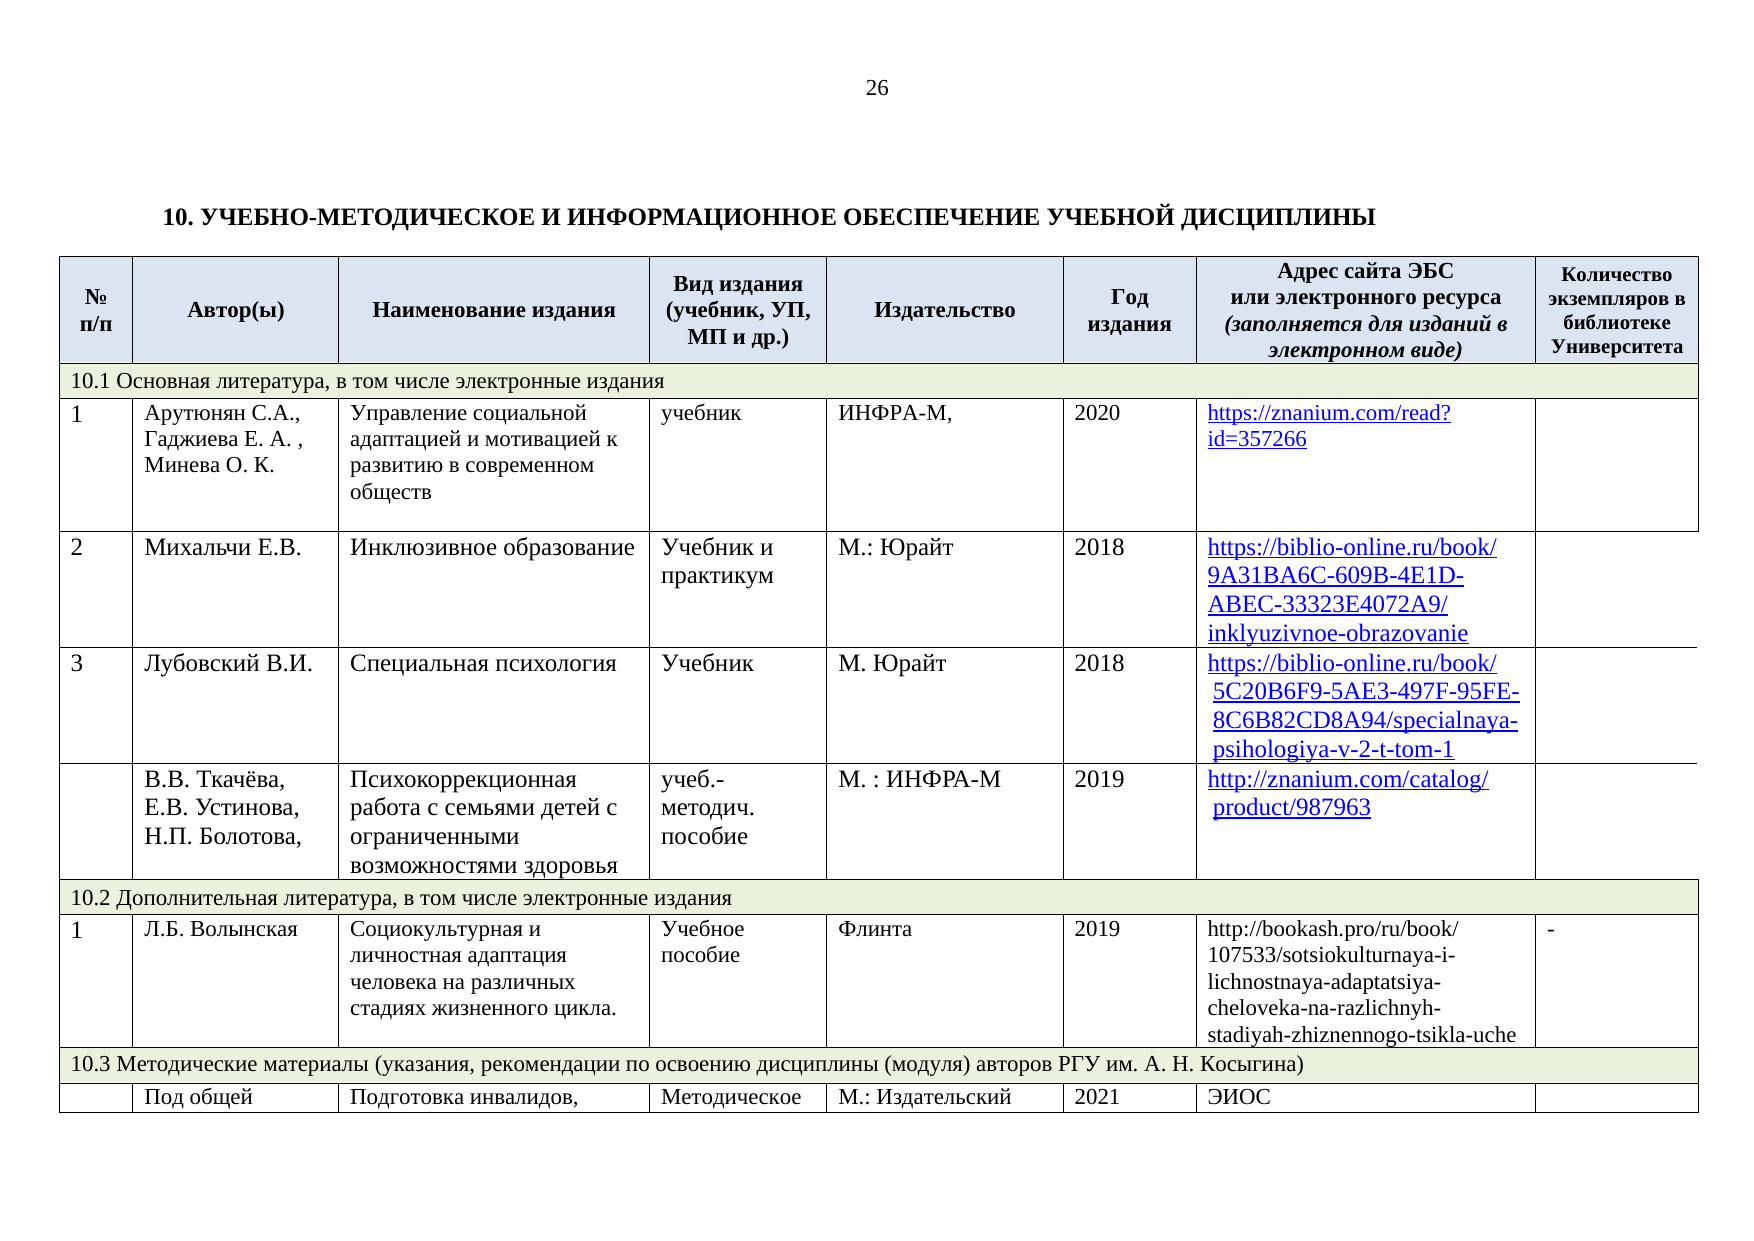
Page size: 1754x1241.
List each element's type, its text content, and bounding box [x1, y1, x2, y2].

table_cell [1536, 763, 1698, 879]
table_cell Учебное пособие [650, 915, 826, 1047]
table_cell Учебник и практикум [650, 532, 826, 647]
table_cell https://biblio-online.ru/book/5C20B6F9-5AE3-497F-95FE-8C6B82CD8A94/specialnaya-psihologiya-v-2-t-tom-1 [1197, 648, 1535, 763]
table_header Издательство [827, 257, 1063, 362]
table_cell 1 [60, 399, 132, 531]
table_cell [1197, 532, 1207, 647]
table_header Адрес сайта ЭБС или электронного ресурса (заполняется для изданий в электронном виде) [1197, 257, 1535, 362]
table_cell 2019 [1064, 764, 1196, 879]
table_cell 2020 [1064, 399, 1196, 531]
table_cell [133, 1084, 338, 1112]
table_cell В.В. Ткачёва, Е.В. Устинова, Н.П. Болотова, [133, 764, 338, 879]
table_header Количество экземпляров в библиотеке Университета [1536, 257, 1698, 362]
table_header № п/п [60, 257, 132, 362]
table_cell Управление социальной адаптацией и мотивацией к развитию в современном обществ [339, 399, 649, 531]
table_cell М.: Юрайт [827, 532, 1063, 647]
table_cell http://bookash.pro/ru/book/107533/sotsiokulturnaya-i-lichnostnaya-adaptatsiya-cheloveka-na-razlichnyh-stadiyah-zhiznennogo-tsikla-uche [1197, 915, 1535, 1047]
table_cell Флинта [827, 915, 1063, 1047]
table_cell Социокультурная и личностная адаптация человека на различных стадиях жизненного цикла. [339, 915, 649, 1047]
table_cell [650, 1084, 826, 1112]
table_cell https://biblio-online.ru/book/9A31BA6C-609B-4E1D-ABEC-33323E4072A9/inklyuzivnoe-obrazovanie [1448, 532, 1535, 647]
table_header Год издания [1064, 257, 1196, 362]
table_cell учеб.-методич. пособие [650, 764, 826, 879]
table_cell 2 [60, 532, 132, 647]
table_cell [1536, 532, 1698, 647]
table_cell 2018 [1064, 648, 1196, 763]
table_cell 10.3 Методические материалы (указания, рекомендации по освоению дисциплины (модуля) авторов РГУ им. А. Н. Косыгина) [60, 1048, 1698, 1082]
table_cell Инклюзивное образование [339, 532, 649, 647]
table_header Наименование издания [339, 257, 649, 362]
table_cell [1536, 647, 1698, 763]
table_cell ЭИОС [1197, 1084, 1535, 1112]
table_cell Арутюнян С.А., Гаджиева Е. А. , Минева О. К. [133, 399, 338, 531]
table_cell 2021 [1064, 1084, 1196, 1112]
table_cell ИНФРА-М, [827, 399, 1063, 531]
subtitle УЧЕБНО-МЕТОДИЧЕСКОЕ И ИНФОРМАЦИОННОЕ ОБЕСПЕЧЕНИЕ УЧЕБНОЙ ДИСЦИПЛИНЫ [162, 202, 1636, 231]
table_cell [339, 1084, 649, 1112]
table_cell 2018 [1064, 532, 1196, 647]
table_cell Специальная психология [339, 648, 649, 763]
table_cell - [1536, 915, 1698, 1047]
table_cell https://znanium.com/read?id=357266 [1197, 399, 1535, 531]
table_cell Л.Б. Волынская [133, 915, 338, 1047]
table_cell Учебник [650, 648, 826, 763]
table_cell http://znanium.com/catalog/product/987963 [1197, 764, 1535, 879]
table_cell Михальчи Е.В. [133, 532, 338, 647]
table_header Вид издания (учебник, УП, МП и др.) [650, 257, 826, 362]
table_cell [60, 1084, 132, 1112]
table_cell 2019 [1064, 915, 1196, 1047]
table_cell Лубовский В.И. [133, 648, 338, 763]
table_cell Психокоррекционная работа с семьями детей с ограниченными возможностями здоровья [339, 764, 649, 879]
table_cell М. Юрайт [827, 648, 1063, 763]
table_cell 10.2 Дополнительная литература, в том числе электронные издания [60, 880, 1698, 914]
table_cell [1536, 399, 1698, 531]
table_cell [1536, 1084, 1698, 1112]
table_cell 10.1 Основная литература, в том числе электронные издания [60, 364, 1698, 398]
table_cell 3 [60, 648, 132, 763]
table_header Автор(ы) [133, 257, 338, 362]
table_cell учебник [650, 399, 826, 531]
table_cell 1 [60, 915, 132, 1047]
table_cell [827, 1084, 1063, 1112]
table_cell [60, 764, 132, 879]
table_cell М. : ИНФРА-М [827, 764, 1063, 879]
